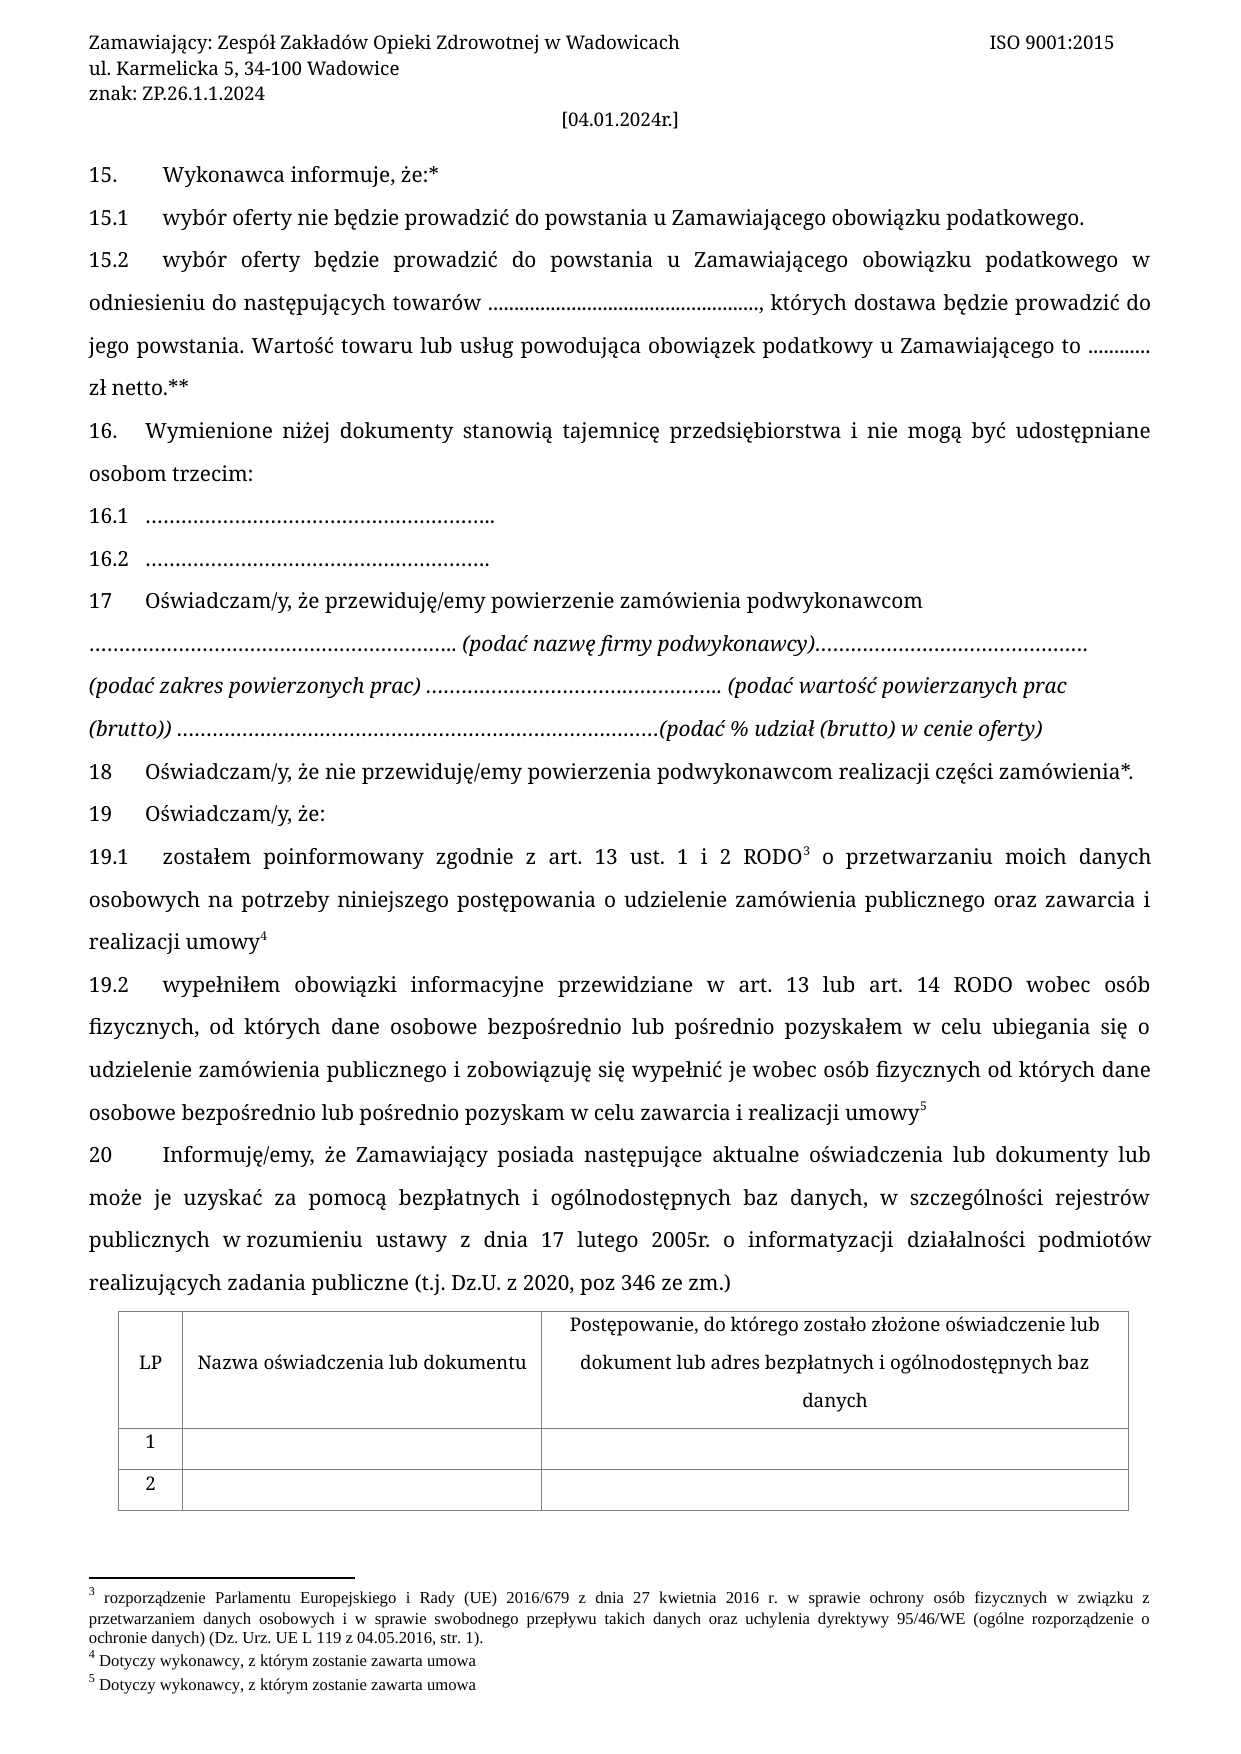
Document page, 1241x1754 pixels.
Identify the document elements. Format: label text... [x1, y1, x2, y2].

list wybór oferty będzie prowadzić do powstania u Zamawiającego obowiązku podatkowego w odniesieniu do następujących towarów ...................................................., których dostawa będzie prowadzić do jego powstania. Wartość towaru lub usług powodująca obowiązek podatkowy u Zamawiającego to ............ zł netto.** [89, 246, 1152, 402]
list wypełniłem obowiązki informacyjne przewidziane w art. 13 lub art. 14 RODO wobec osób fizycznych, od których dane osobowe bezpośrednio lub pośrednio pozyskałem w celu ubiegania się o udzielenie zamówienia publicznego i zobowiązuję się wypełnić je wobec osób fizycznych od których dane osobowe bezpośrednio lub pośrednio pozyskam w celu zawarcia i realizacji umowy [89, 970, 1152, 1126]
table_header Postępowanie, do którego zostało złożone oświadczenie lub dokument lub adres bezpłatnych i ogólnodostępnych baz danych [542, 1312, 1128, 1427]
table_cell 2 [119, 1470, 182, 1510]
table_cell [542, 1470, 1128, 1510]
list Oświadczam/y, że: [89, 799, 1152, 828]
table_header Nazwa oświadczenia lub dokumentu [183, 1312, 541, 1427]
list wybór oferty nie będzie prowadzić do powstania u Zamawiającego obowiązku podatkowego. [89, 203, 1152, 231]
list Oświadczam/y, że nie przewiduję/emy powierzenia podwykonawcom realizacji części zamówienia*. [89, 757, 1152, 785]
list Wymienione niżej dokumenty stanowią tajemnicę przedsiębiorstwa i nie mogą być udostępniane osobom trzecim: [89, 416, 1152, 487]
table_cell 1 [119, 1429, 182, 1469]
list ………………………………………………….. [89, 501, 1152, 530]
list zostałem poinformowany zgodnie z art. 13 ust. 1 i 2 RODO o przetwarzaniu moich danych osobowych na potrzeby niniejszego postępowania o udzielenie zamówienia publicznego oraz zawarcia i realizacji umowy [89, 842, 1152, 956]
table_cell [183, 1429, 541, 1469]
list Informuję/emy, że Zamawiający posiada następujące aktualne oświadczenia lub dokumenty lub może je uzyskać za pomocą bezpłatnych i ogólnodostępnych baz danych, w szczególności rejestrów publicznych w rozumieniu ustawy z dnia 17 lutego 2005r. o informatyzacji działalności podmiotów realizujących zadania publiczne (t.j. Dz.U. z 2020, poz 346 ze zm.) [89, 1140, 1152, 1297]
table_cell [542, 1429, 1128, 1469]
list …………………………………………………. [89, 544, 1152, 572]
table_header LP [119, 1312, 182, 1427]
table_cell [183, 1470, 541, 1510]
list Oświadczam/y, że przewiduję/emy powierzenie zamówienia podwykonawcom …………………………………………………….. (podać nazwę firmy podwykonawcy)……………………………………….(podać zakres powierzonych prac) ………………………………………….. (podać wartość powierzanych prac (brutto)) ………………………………………………………………………(podać % udział (brutto) w cenie oferty) [89, 586, 1152, 743]
list Wykonawca informuje, że:* [89, 160, 1152, 189]
